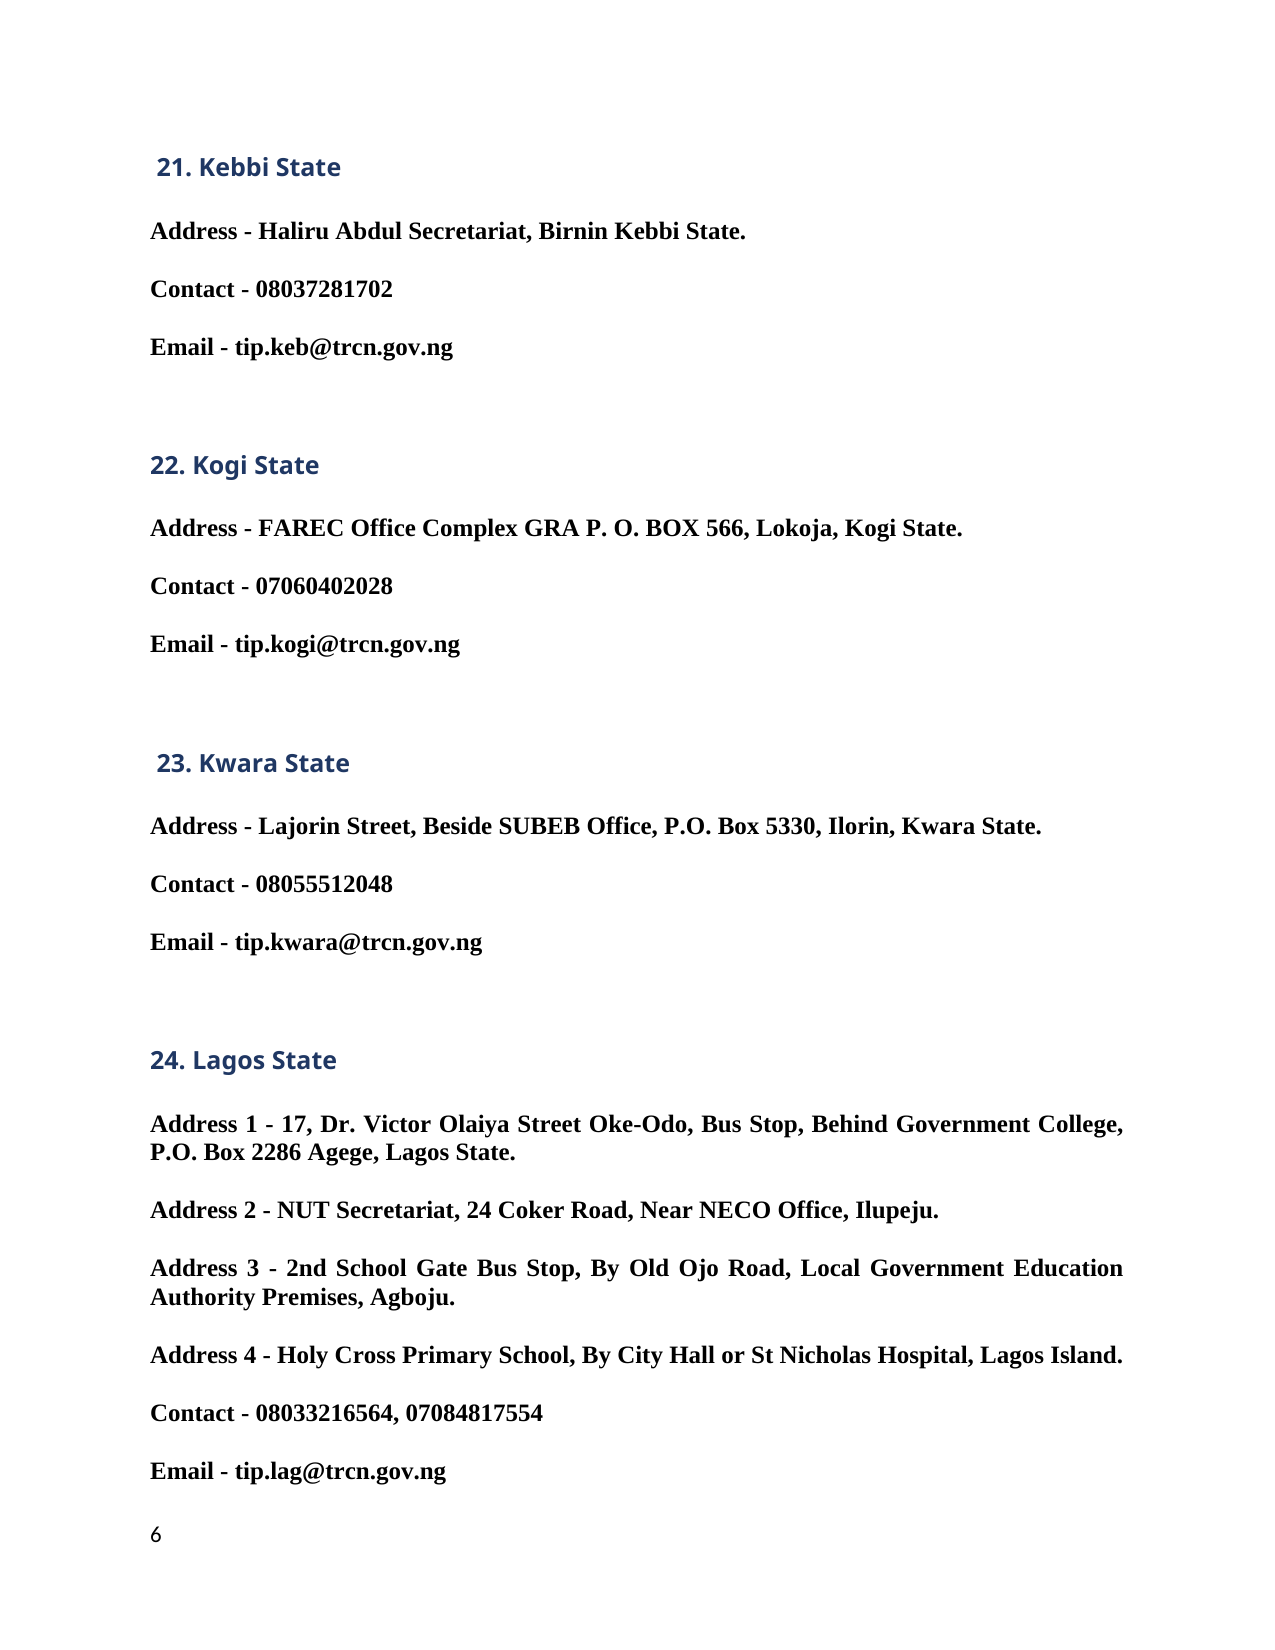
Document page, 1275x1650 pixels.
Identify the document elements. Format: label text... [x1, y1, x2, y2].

text Address 3 - 2nd School Gate Bus Stop, By Old Ojo Road, Local Government Education Authority Premises, Agboju. [150, 1253, 1125, 1311]
text Address - FAREC Office Complex GRA P. O. BOX 566, Lokoja, Kogi State. [150, 513, 1125, 542]
text Contact - 07060402028 [150, 571, 1125, 600]
text Address - Lajorin Street, Beside SUBEB Office, P.O. Box 5330, Ilorin, Kwara State. [150, 811, 1125, 840]
text Address 4 - Holy Cross Primary School, By City Hall or St Nicholas Hospital, Lagos Island. [150, 1340, 1125, 1369]
text Email - tip.kogi@trcn.gov.ng [150, 629, 1125, 658]
text Contact - 08055512048 [150, 869, 1125, 898]
text Email - tip.keb@trcn.gov.ng [150, 332, 1125, 361]
text Address 1 - 17, Dr. Victor Olaiya Street Oke-Odo, Bus Stop, Behind Government College, P.O. Box 2286 Agege, Lagos State. [150, 1109, 1125, 1166]
subtitle 21. Kebbi State [150, 150, 1125, 184]
text Address 2 - NUT Secretariat, 24 Coker Road, Near NECO Office, Ilupeju. [150, 1195, 1125, 1224]
text Contact - 08033216564, 07084817554 [150, 1398, 1125, 1427]
text Email - tip.lag@trcn.gov.ng [150, 1456, 1125, 1484]
subtitle 23. Kwara State [150, 745, 1125, 779]
text Email - tip.kwara@trcn.gov.ng [150, 927, 1125, 956]
text Contact - 08037281702 [150, 274, 1125, 303]
subtitle 22. Kogi State [150, 448, 1125, 482]
subtitle 24. Lagos State [150, 1043, 1125, 1077]
text Address - Haliru Abdul Secretariat, Birnin Kebbi State. [150, 216, 1125, 245]
